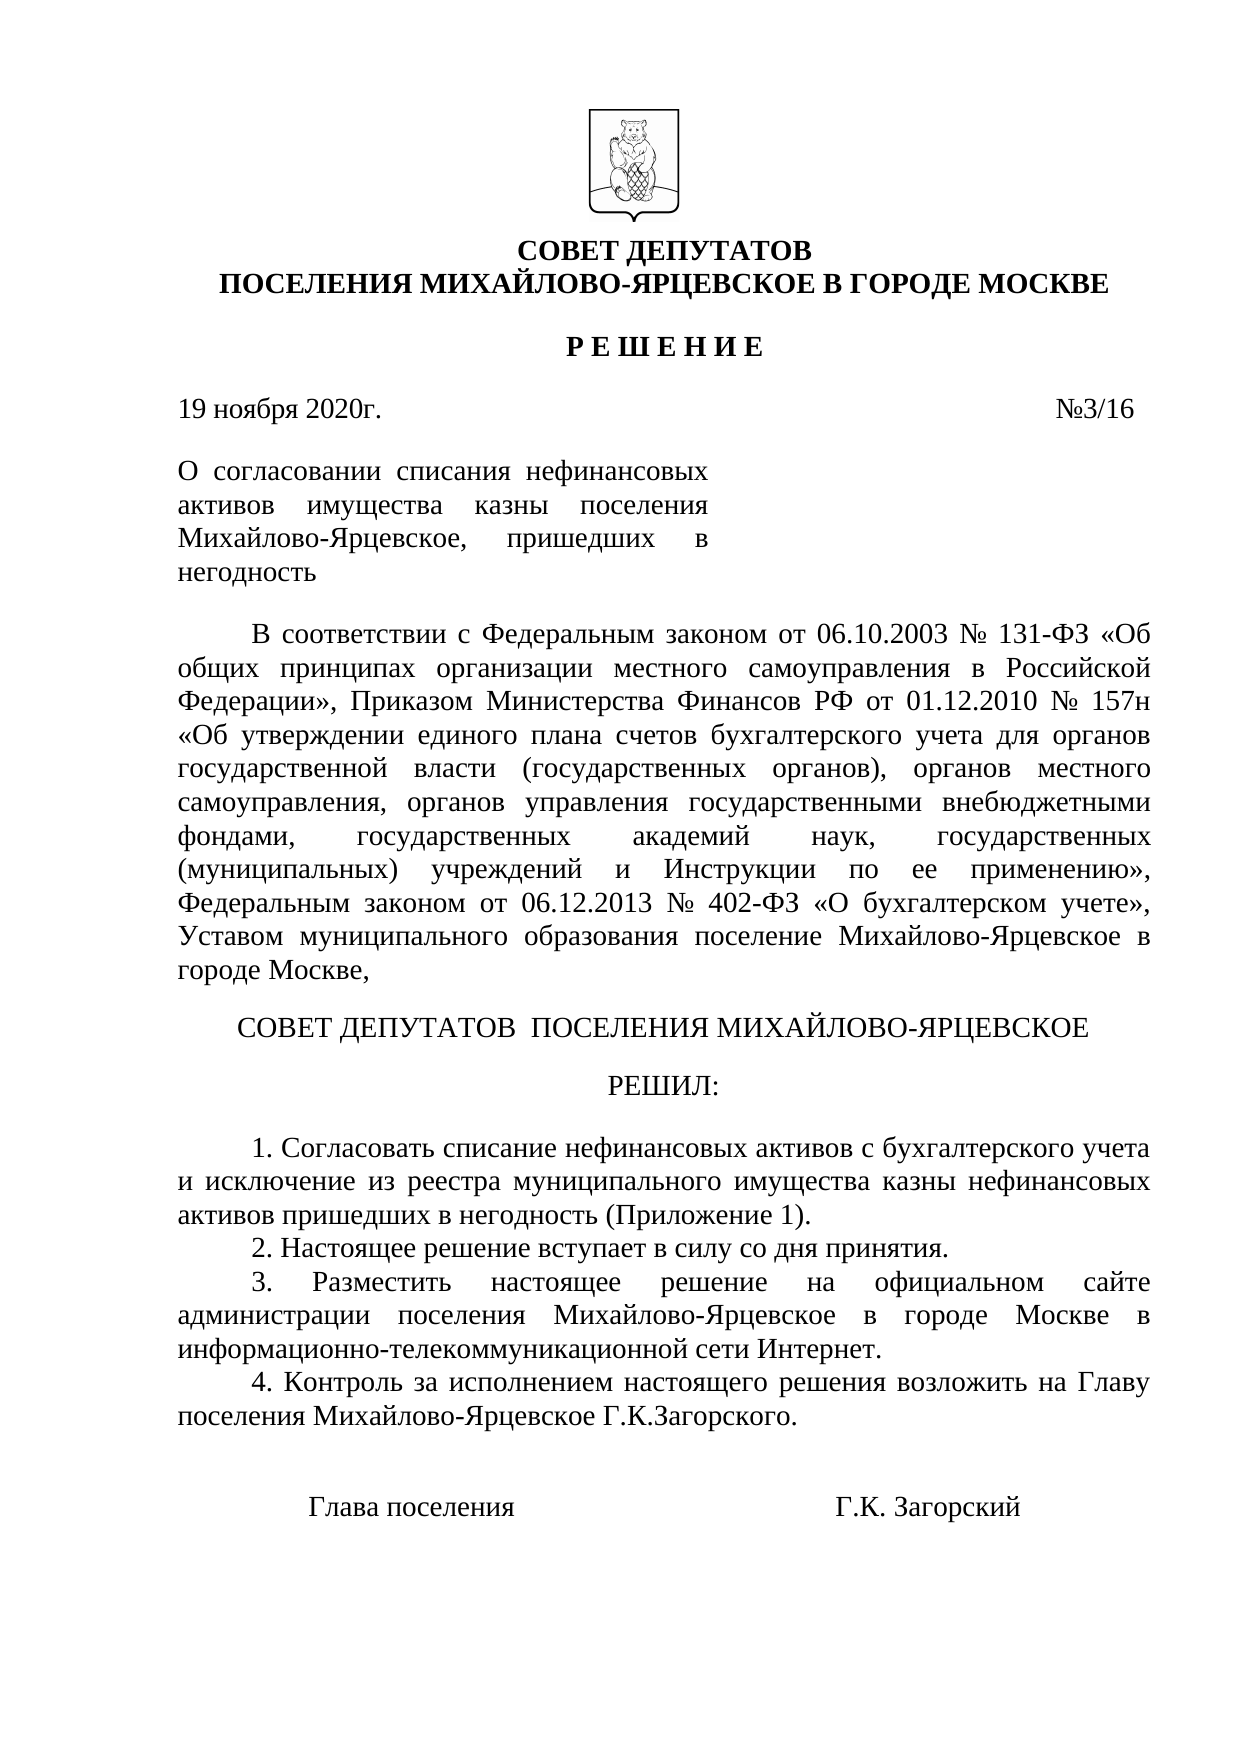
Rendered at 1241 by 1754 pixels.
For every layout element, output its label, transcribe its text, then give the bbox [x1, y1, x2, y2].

text 19 ноября 2020г. №3/16 [177, 391, 1152, 425]
text Р Е Ш Е Н И Е [177, 329, 1152, 362]
text ПОСЕЛЕНИЯ МИХАЙЛОВО-ЯРЦЕВСКОЕ В ГОРОДЕ МОСКВЕ [177, 267, 1152, 300]
text В соответствии с Федеральным законом от 06.10.2003 № 131-ФЗ «Об общих принципах организации местного самоуправления в Российской Федерации», Приказом Министерства Финансов РФ от 01.12.2010 № 157н «Об утверждении единого плана счетов бухгалтерского учета для органов государственной власти (государственных органов), органов местного самоуправления, органов управления государственными внебюджетными фондами, государственных академий наук, государственных (муниципальных) учреждений и Инструкции по ее применению», Федеральным законом от 06.12.2013 № 402-ФЗ «О бухгалтерском учете», Уставом муниципального образования поселение Михайлово-Ярцевское в городе Москве, [177, 616, 1152, 985]
text 4. Контроль за исполнением настоящего решения возложить на Главу поселения Михайлово-Ярцевское Г.К.Загорского. [177, 1364, 1152, 1432]
text 2. Настоящее решение вступает в силу со дня принятия. [177, 1230, 1152, 1264]
text Глава поселения Г.К. Загорский [177, 1489, 1152, 1523]
text 1. Согласовать списание нефинансовых активов с бухгалтерского учета и исключение из реестра муниципального имущества казны нефинансовых активов пришедших в негодность (Приложение 1). [177, 1130, 1152, 1230]
text 3. Разместить настоящее решение на официальном сайте администрации поселения Михайлово-Ярцевское в городе Москве в информационно-телекоммуникационной сети Интернет. [177, 1264, 1152, 1364]
text РЕШИЛ: [177, 1072, 1149, 1101]
picture [588, 109, 680, 222]
text СОВЕТ ДЕПУТАТОВ [177, 233, 1152, 267]
text О согласовании списания нефинансовых активов имущества казны поселения Михайлово-Ярцевское, пришедших в негодность [177, 453, 709, 588]
text СОВЕТ ДЕПУТАТОВ ПОСЕЛЕНИЯ МИХАЙЛОВО-ЯРЦЕВСКОЕ [177, 1015, 1149, 1043]
